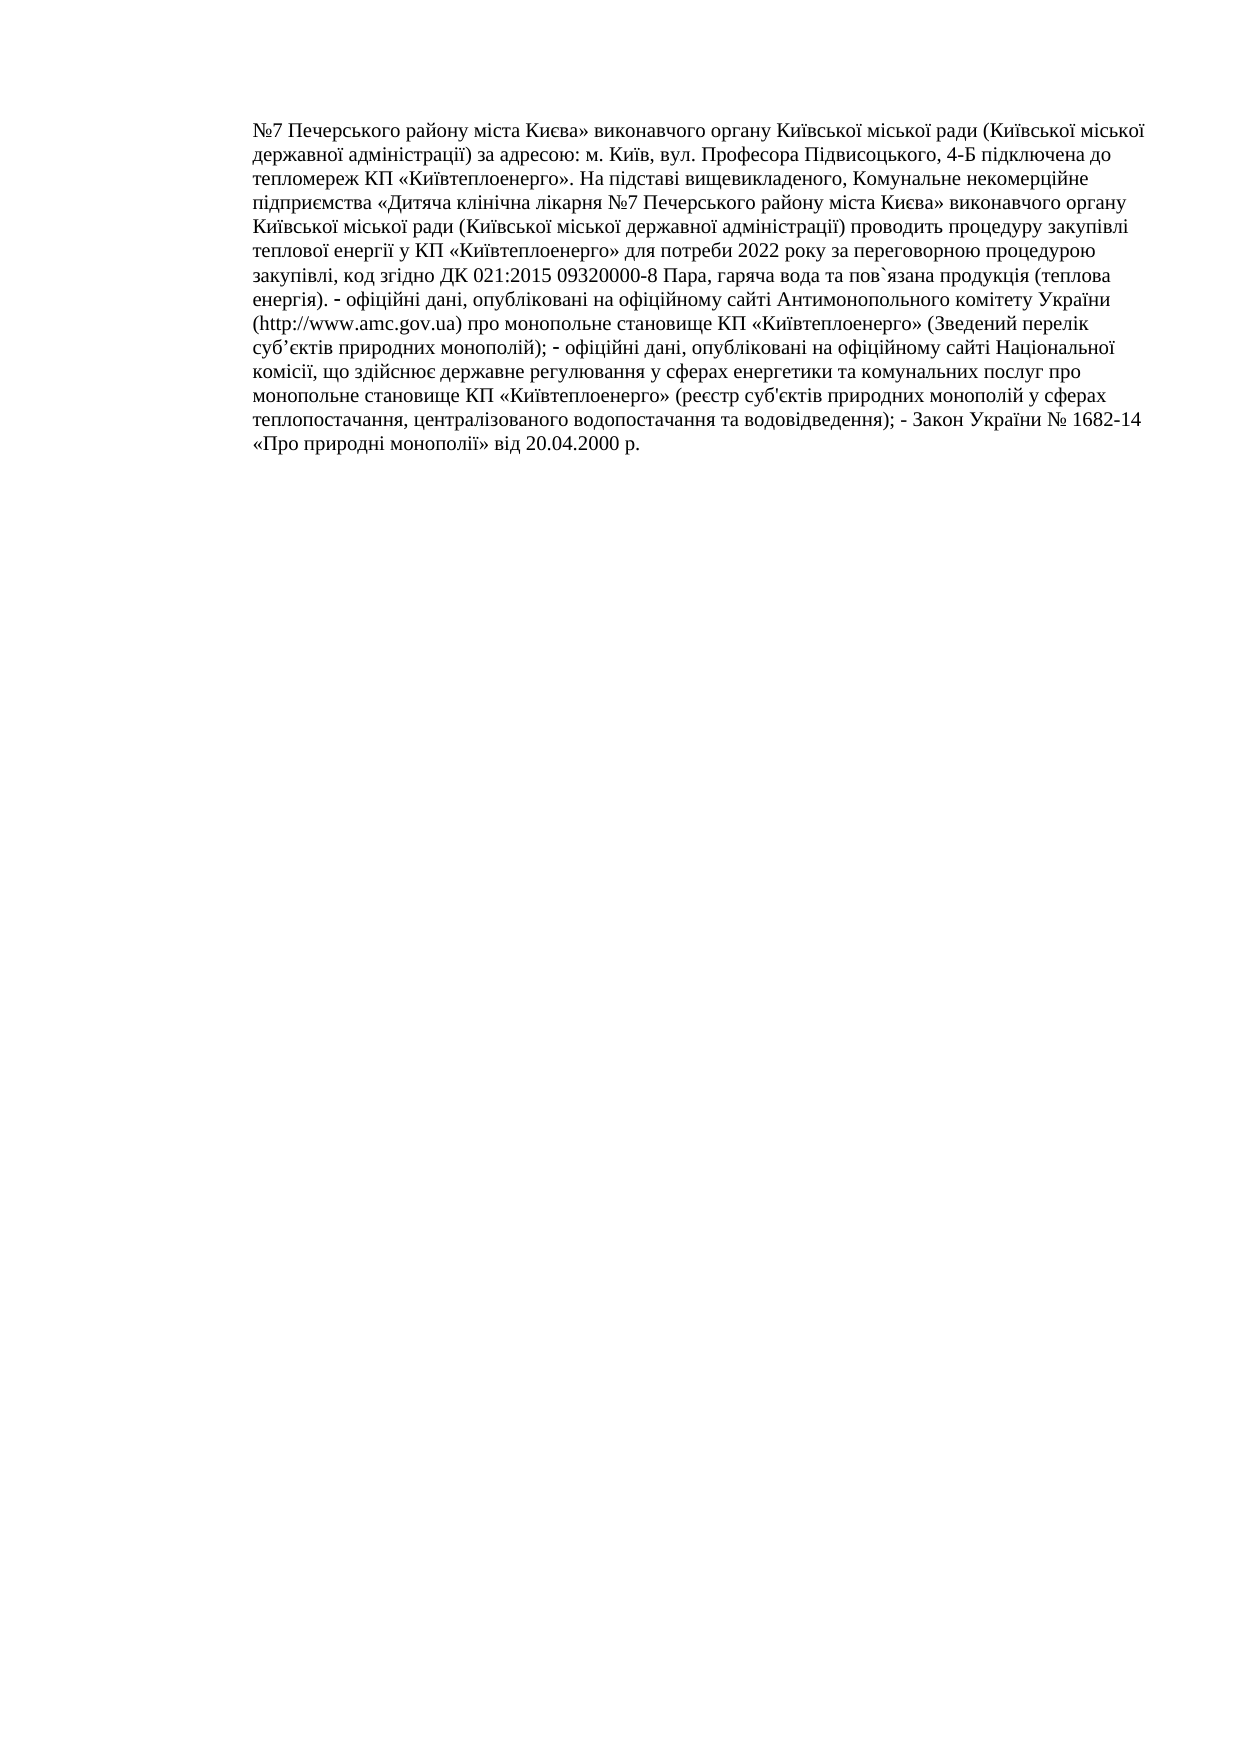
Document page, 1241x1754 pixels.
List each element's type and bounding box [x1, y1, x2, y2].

text [252, 118, 1152, 455]
